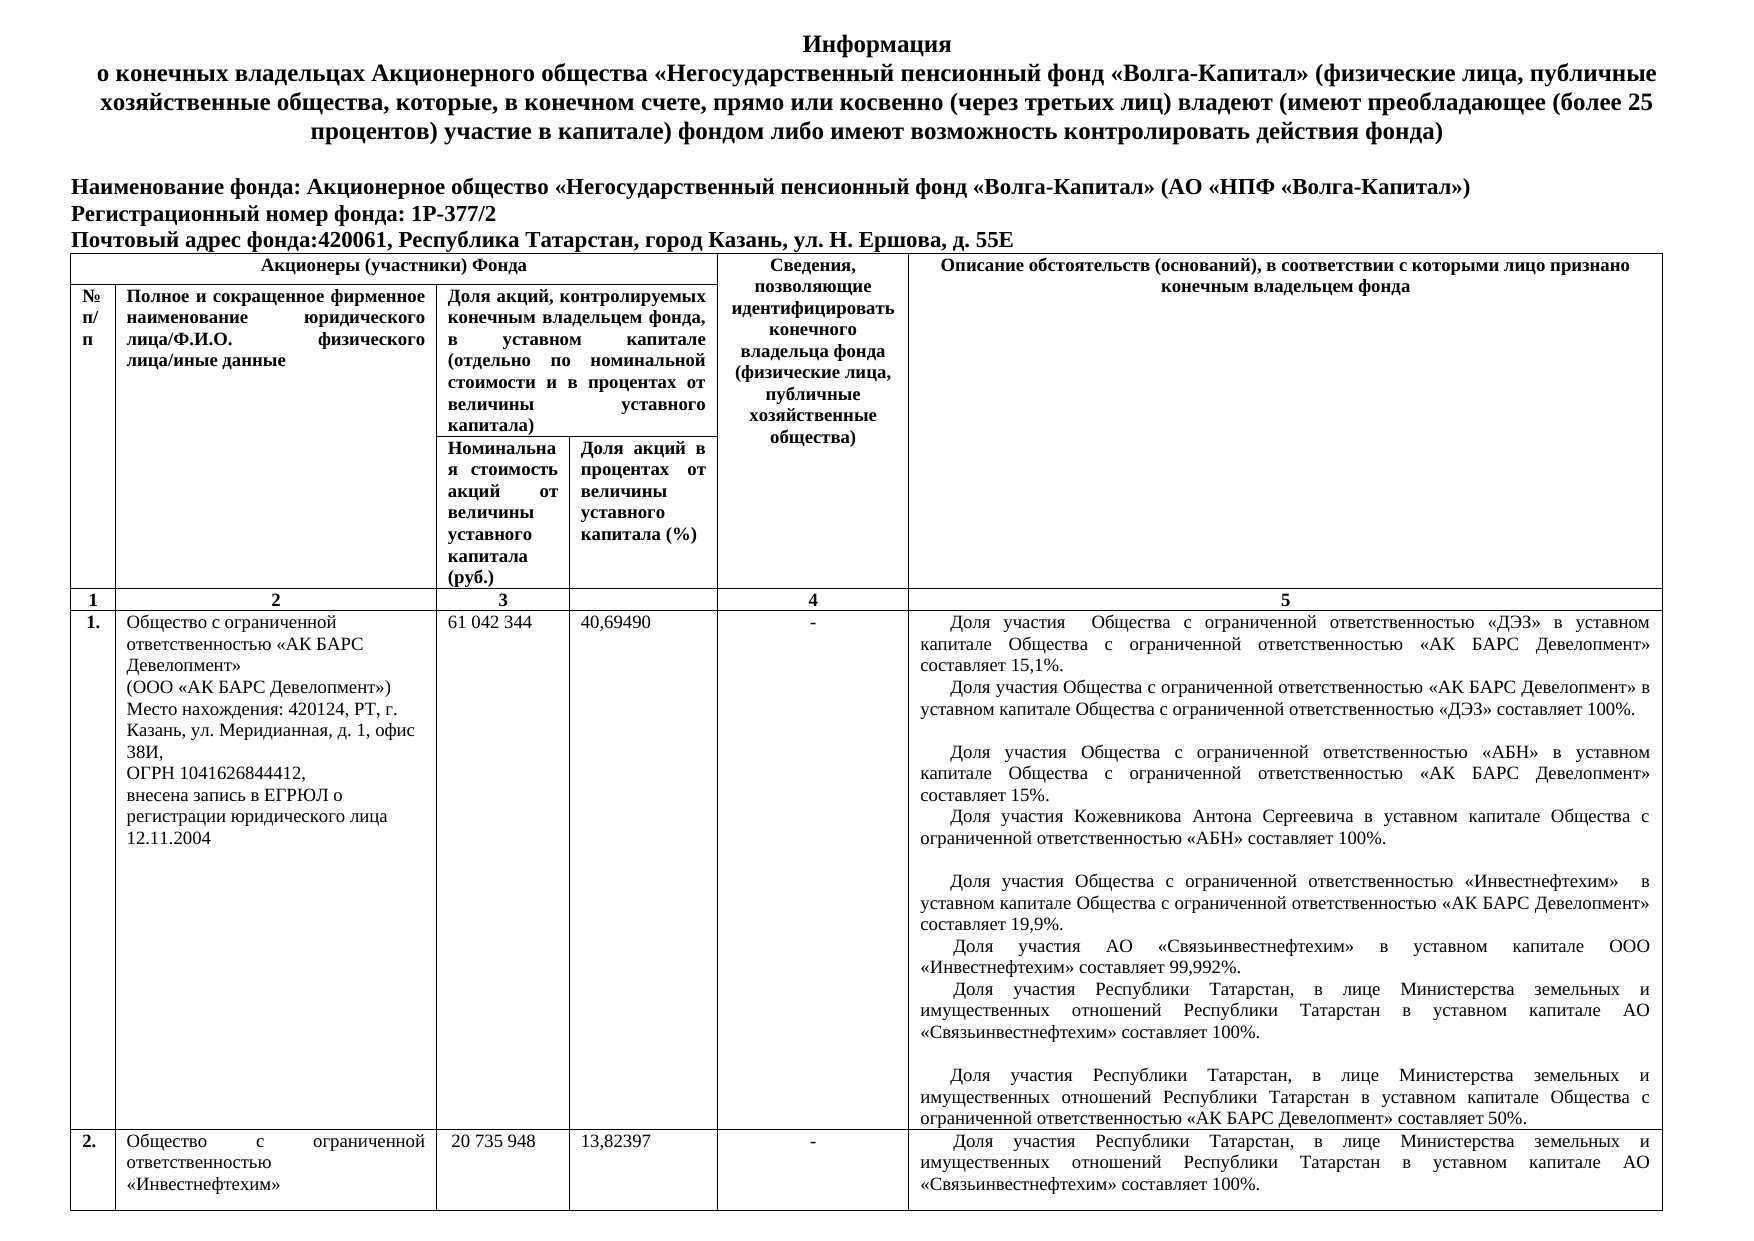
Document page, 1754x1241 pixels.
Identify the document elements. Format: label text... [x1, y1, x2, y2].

table_header Описание обстоятельств (оснований), в соответствии с которыми лицо признано конечным владельцем фонда [909, 254, 1662, 588]
table_cell Доля акций, контролируемых конечным владельцем фонда, в уставном капитале (отдельно по номинальной стоимости и в процентах от величины уставного капитала) [437, 285, 717, 436]
table_cell Доля акций в процентах от величины уставного капитала (%) [570, 437, 717, 588]
table_cell Общество с ограниченной ответственностью «АК БАРС Девелопмент» (ООО «АК БАРС Девелопмент») Место нахождения: 420124, РТ, г. Казань, ул. Меридианная, д. 1, офис 38И, ОГРН 1041626844412, внесена запись в ЕГРЮЛ о регистрации юридического лица 12.11.2004 [116, 611, 436, 1129]
table_cell 5 [909, 589, 1662, 610]
table_cell 13,82397 [570, 1130, 717, 1209]
table_cell 20 735 948 [437, 1130, 569, 1209]
table_cell Полное и сокращенное фирменное наименование юридического лица/Ф.И.О. физического лица/иные данные [116, 285, 436, 588]
table_cell № п/п [71, 285, 115, 588]
table_cell 61 042 344 [437, 611, 569, 1129]
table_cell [116, 1130, 436, 1209]
table_cell 40,69490 [570, 611, 717, 1129]
table_cell 3 [437, 589, 569, 610]
text о конечных владельцах Акционерного общества «Негосударственный пенсионный фонд «Волга-Капитал» (физические лица, публичные хозяйственные общества, которые, в конечном счете, прямо или косвенно (через третьих лиц) владеют (имеют преобладающее (более 25 процентов) участие в капитале) фондом либо имеют возможность контролировать действия фонда) [71, 58, 1683, 144]
text Почтовый адрес фонда:420061, Республика Татарстан, город Казань, ул. Н. Ершова, д. 55Е [71, 226, 1683, 252]
table_header Сведения, позволяющие идентифицировать конечного владельца фонда (физические лица, публичные хозяйственные общества) [718, 254, 908, 588]
table_cell 2 [116, 589, 436, 610]
table_cell 1. [71, 611, 115, 1129]
text Наименование фонда: Акционерное общество «Негосударственный пенсионный фонд «Волга-Капитал» (АО «НПФ «Волга-Капитал») [71, 173, 1683, 200]
table_cell - [718, 1130, 908, 1209]
text Информация [71, 29, 1683, 58]
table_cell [909, 1130, 1662, 1209]
table_cell 4 [718, 589, 908, 610]
table_cell Номинальная стоимость акций от величины уставного капитала (руб.) [437, 437, 569, 588]
table_header Акционеры (участники) Фонда [71, 254, 717, 284]
table_cell [570, 589, 717, 610]
text Регистрационный номер фонда: 1Р-377/2 [71, 200, 1683, 226]
table_cell 1 [71, 589, 115, 610]
table_cell 2. [71, 1130, 115, 1209]
table_cell Доля участия Общества с ограниченной ответственностью «ДЭЗ» в уставном капитале Общества с ограниченной ответственностью «АК БАРС Девелопмент» составляет 15,1%. Доля участия Общества с ограниченной ответственностью «АК БАРС Девелопмент» в уставном капитале Общества с ограниченной ответственностью «ДЭЗ» составляет 100%. Доля участия Общества с ограниченной ответственностью «АБН» в уставном капитале Общества с ограниченной ответственностью «АК БАРС Девелопмент» составляет 15%. Доля участия Кожевникова Антона Сергеевича в уставном капитале Общества с ограниченной ответственностью «АБН» составляет 100%. Доля участия Общества с ограниченной ответственностью «Инвестнефтехим» в уставном капитале Общества с ограниченной ответственностью «АК БАРС Девелопмент» составляет 19,9%. Доля участия АО «Связьинвестнефтехим» в уставном капитале ООО «Инвестнефтехим» составляет 99,992%. Доля участия Республики Татарстан, в лице Министерства земельных и имущественных отношений Республики Татарстан в уставном капитале АО «Связьинвестнефтехим» составляет 100%. Доля участия Республики Татарстан, в лице Министерства земельных и имущественных отношений Республики Татарстан в уставном капитале Общества с ограниченной ответственностью «АК БАРС Девелопмент» составляет 50%. [909, 611, 1662, 1129]
table_cell - [718, 611, 908, 1129]
